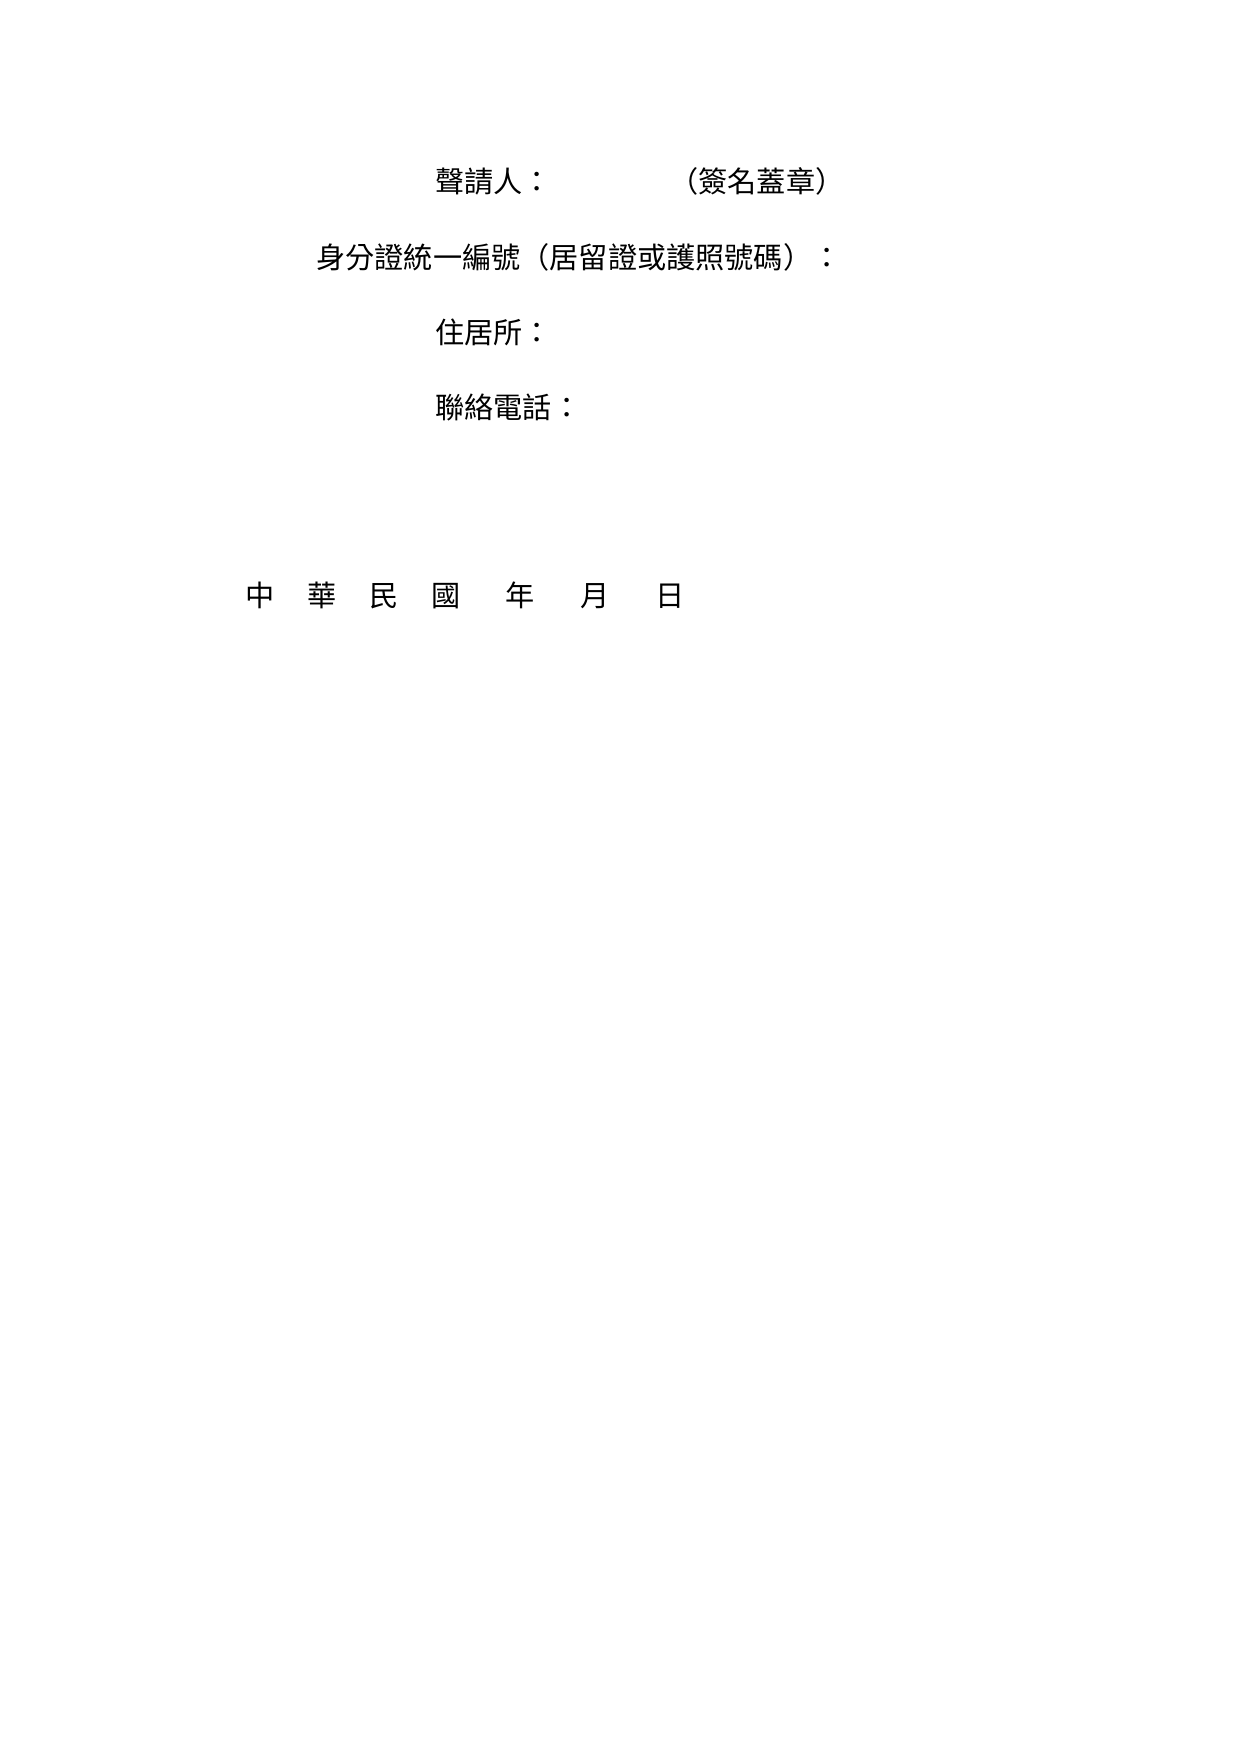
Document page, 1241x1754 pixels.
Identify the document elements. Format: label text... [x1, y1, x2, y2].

text 住居所： [187, 293, 1053, 368]
text 身分證統一編號（居留證或護照號碼）： [187, 218, 1053, 293]
text 中 華 民 國 年 月 日 [187, 556, 1053, 631]
text 聯絡電話： [187, 368, 1053, 443]
text 聲請人： （簽名蓋章） [187, 143, 1053, 218]
